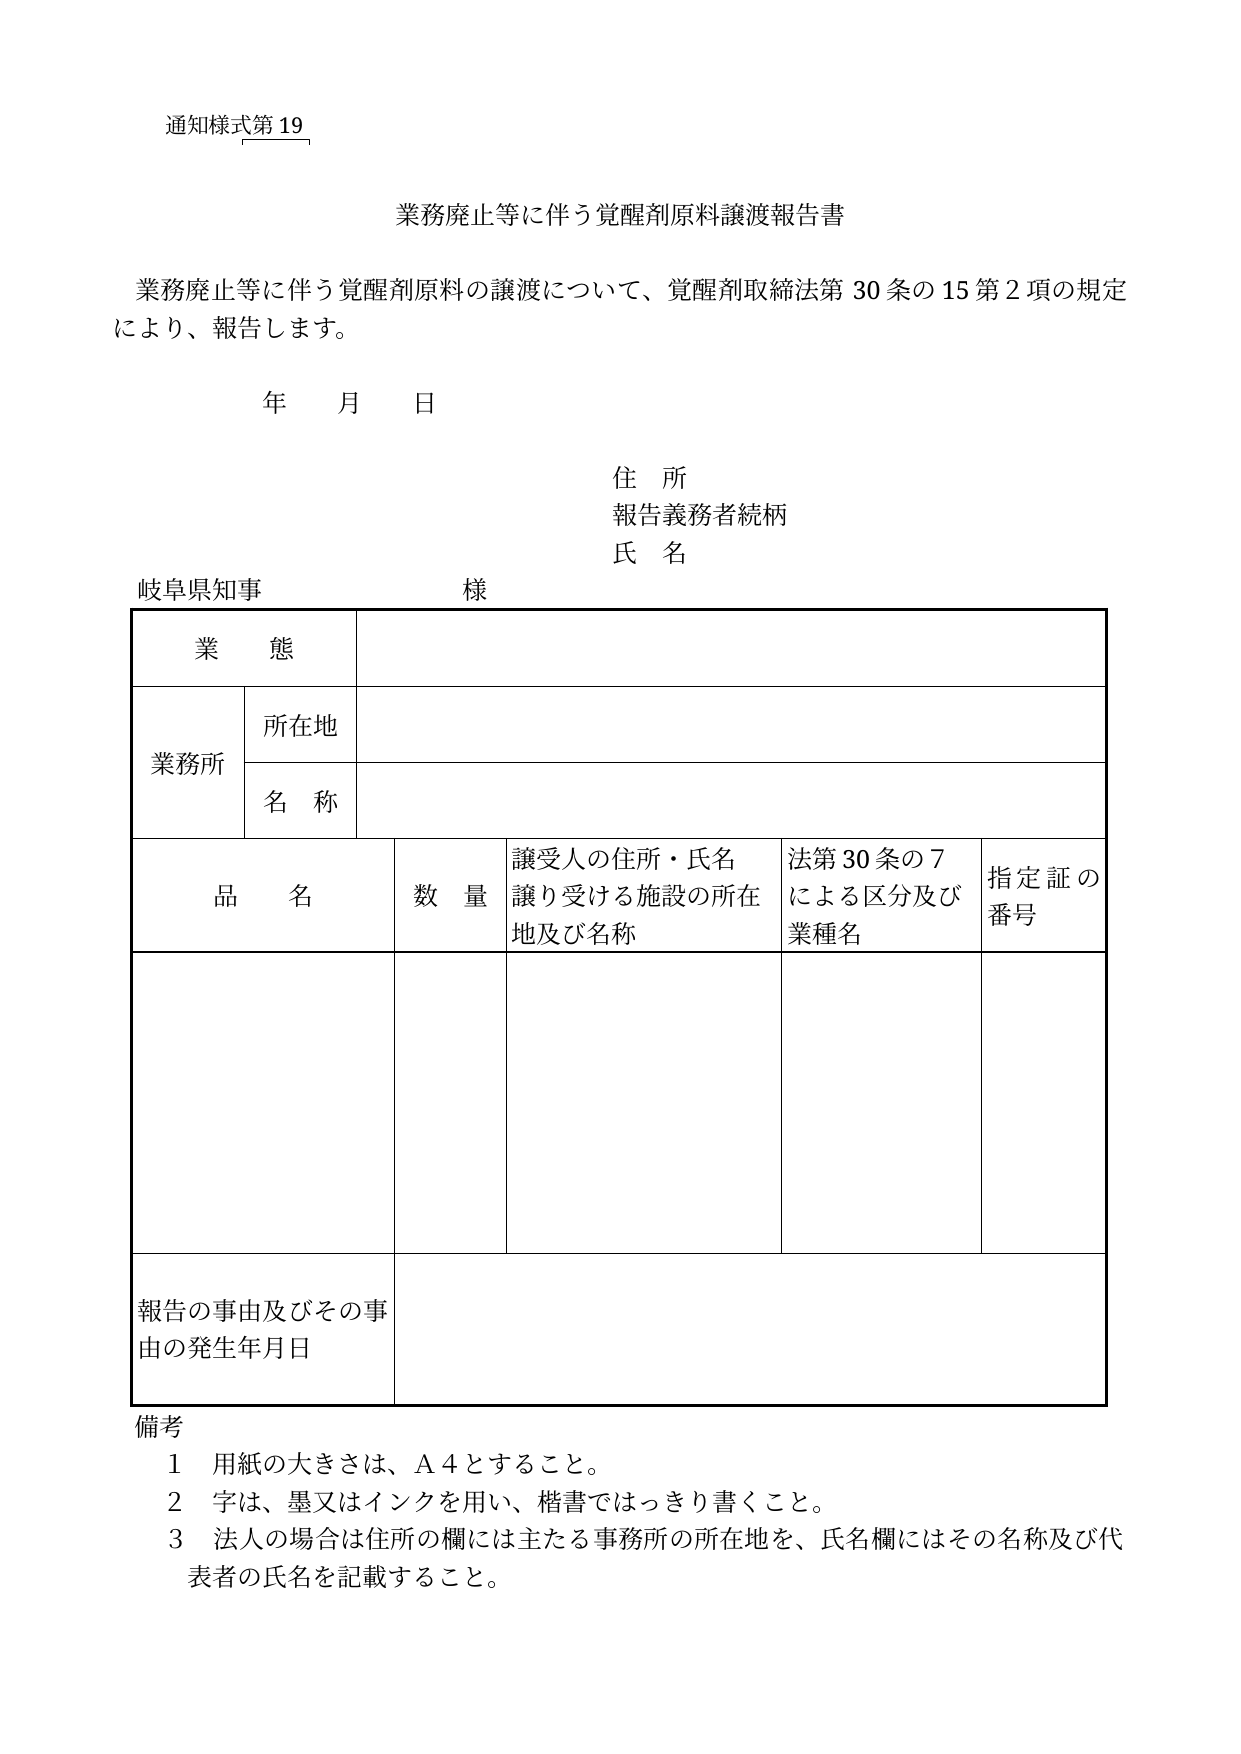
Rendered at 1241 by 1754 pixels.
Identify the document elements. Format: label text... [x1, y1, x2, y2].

text 報告義務者続柄 [112, 495, 1128, 533]
table_cell [395, 1254, 1105, 1403]
table_cell [782, 953, 981, 1252]
text ２ 字は、墨又はインクを用い、楷書ではっきり書くこと。 [112, 1482, 1128, 1519]
text 備考 [112, 1407, 1128, 1444]
table_cell [982, 953, 1105, 1252]
text 岐阜県知事 様 [112, 570, 1128, 608]
table_cell [133, 953, 394, 1252]
table_cell 譲受人の住所・氏名 譲り受ける施設の所在地及び名称 [507, 839, 781, 951]
text 氏 名 [112, 533, 1128, 570]
table_cell 品 名 [133, 839, 394, 951]
table_cell [357, 687, 1105, 762]
text 業務廃止等に伴う覚醒剤原料譲渡報告書 [112, 195, 1128, 233]
text ３ 法人の場合は住所の欄には主たる事務所の所在地を、氏名欄にはその名称及び代表者の氏名を記載すること。 [112, 1519, 1128, 1594]
table_cell [357, 763, 1105, 838]
table_cell [507, 953, 781, 1252]
table_cell [395, 953, 506, 1252]
table_cell 所在地 [245, 687, 356, 762]
table_cell 指定証の番号 [982, 839, 1105, 951]
text １ 用紙の大きさは、Ａ４とすること。 [112, 1444, 1128, 1482]
table_header 業 態 [133, 611, 356, 686]
table_header [357, 611, 1105, 686]
text 年 月 日 [112, 383, 1128, 420]
text 業務廃止等に伴う覚醒剤原料の譲渡について、覚醒剤取締法第30条の15第２項の規定により、報告します。 [112, 270, 1128, 345]
table_cell 名 称 [245, 763, 356, 838]
table_cell 法第30条の７ による区分及び 業種名 [782, 839, 981, 951]
table_cell 業務所 [133, 687, 244, 838]
text 住 所 [112, 458, 1128, 495]
table_cell 数 量 [395, 839, 506, 951]
table_cell 報告の事由及びその事由の発生年月日 [133, 1254, 394, 1403]
